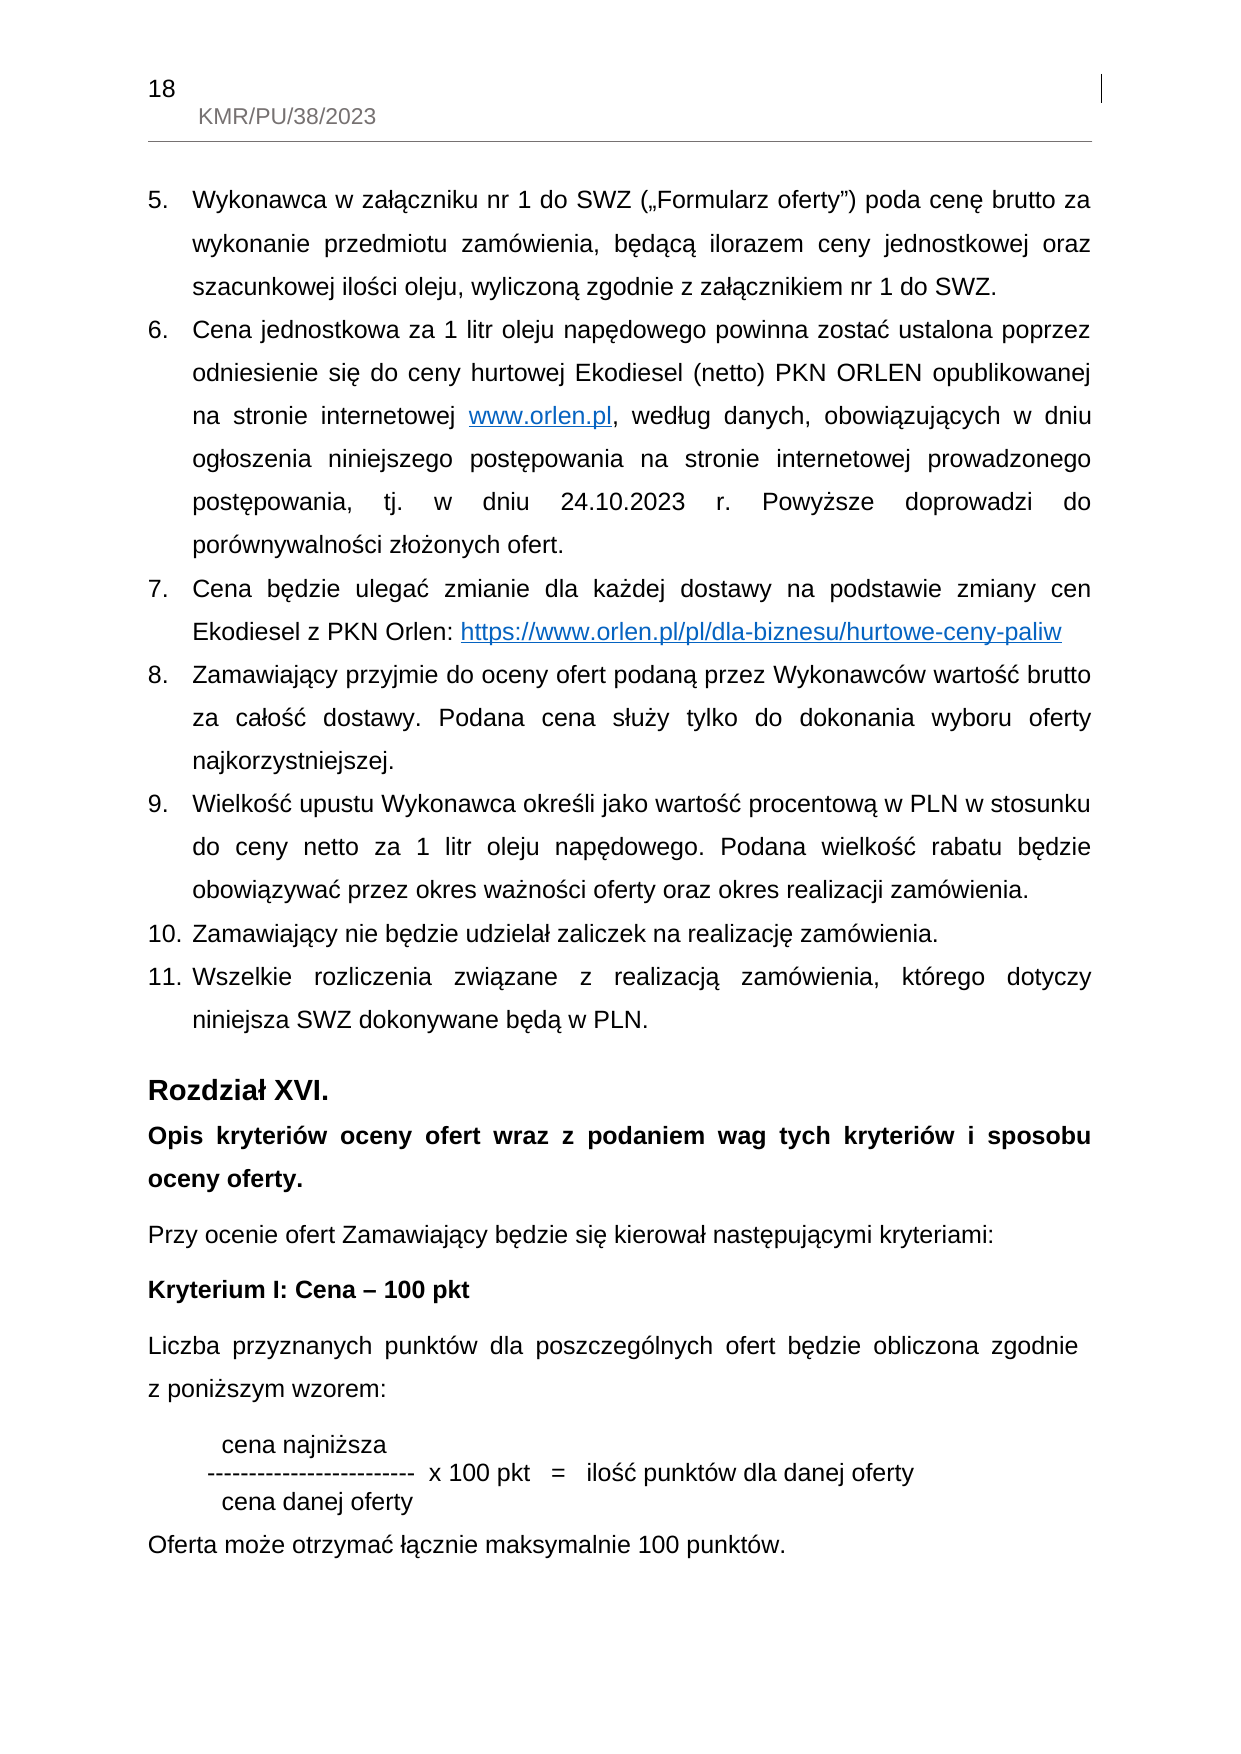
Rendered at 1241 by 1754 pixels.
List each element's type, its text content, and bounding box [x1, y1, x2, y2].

text cena danej oferty [148, 1487, 1092, 1516]
list Zamawiający przyjmie do oceny ofert podaną przez Wykonawców wartość brutto za całość dostawy. Podana cena służy tylko do dokonania wyboru oferty najkorzystniejszej. [148, 660, 1092, 775]
subtitle Opis kryteriów oceny ofert wraz z podaniem wag tych kryteriów i sposobu oceny oferty. [148, 1073, 1092, 1193]
text Przy ocenie ofert Zamawiający będzie się kierował następującymi kryteriami: [148, 1220, 1092, 1248]
list Wielkość upustu Wykonawca określi jako wartość procentową w PLN w stosunku do ceny netto za 1 litr oleju napędowego. Podana wielkość rabatu będzie obowiązywać przez okres ważności oferty oraz okres realizacji zamówienia. [148, 789, 1092, 904]
text Liczba przyznanych punktów dla poszczególnych ofert będzie obliczona zgodnie z poniższym wzorem: [148, 1331, 1092, 1403]
text cena najniższa [221, 1430, 1092, 1458]
list Cena będzie ulegać zmianie dla każdej dostawy na podstawie zmiany cen Ekodiesel z PKN Orlen: https://www.orlen.pl/pl/dla-biznesu/hurtowe-ceny-paliw [148, 574, 1092, 646]
text ------------------------- x 100 pkt = ilość punktów dla danej oferty [207, 1458, 1092, 1487]
list Cena jednostkowa za 1 litr oleju napędowego powinna zostać ustalona poprzez odniesienie się do ceny hurtowej Ekodiesel (netto) PKN ORLEN opublikowanej na stronie internetowej www.orlen.pl, według danych, obowiązujących w dniu ogłoszenia niniejszego postępowania na stronie internetowej prowadzonego postępowania, tj. w dniu 24.10.2023 r. Powyższe doprowadzi do porównywalności złożonych ofert. [148, 315, 1092, 559]
text Oferta może otrzymać łącznie maksymalnie 100 punktów. [148, 1530, 1092, 1559]
text Kryterium I: Cena – 100 pkt [148, 1275, 1092, 1304]
list Zamawiający nie będzie udzielał zaliczek na realizację zamówienia. [148, 919, 1092, 947]
list Wykonawca w załączniku nr 1 do SWZ („Formularz oferty”) poda cenę brutto za wykonanie przedmiotu zamówienia, będącą ilorazem ceny jednostkowej oraz szacunkowej ilości oleju, wyliczoną zgodnie z załącznikiem nr 1 do SWZ. [148, 186, 1092, 301]
list Wszelkie rozliczenia związane z realizacją zamówienia, którego dotyczy niniejsza SWZ dokonywane będą w PLN. [148, 962, 1092, 1034]
